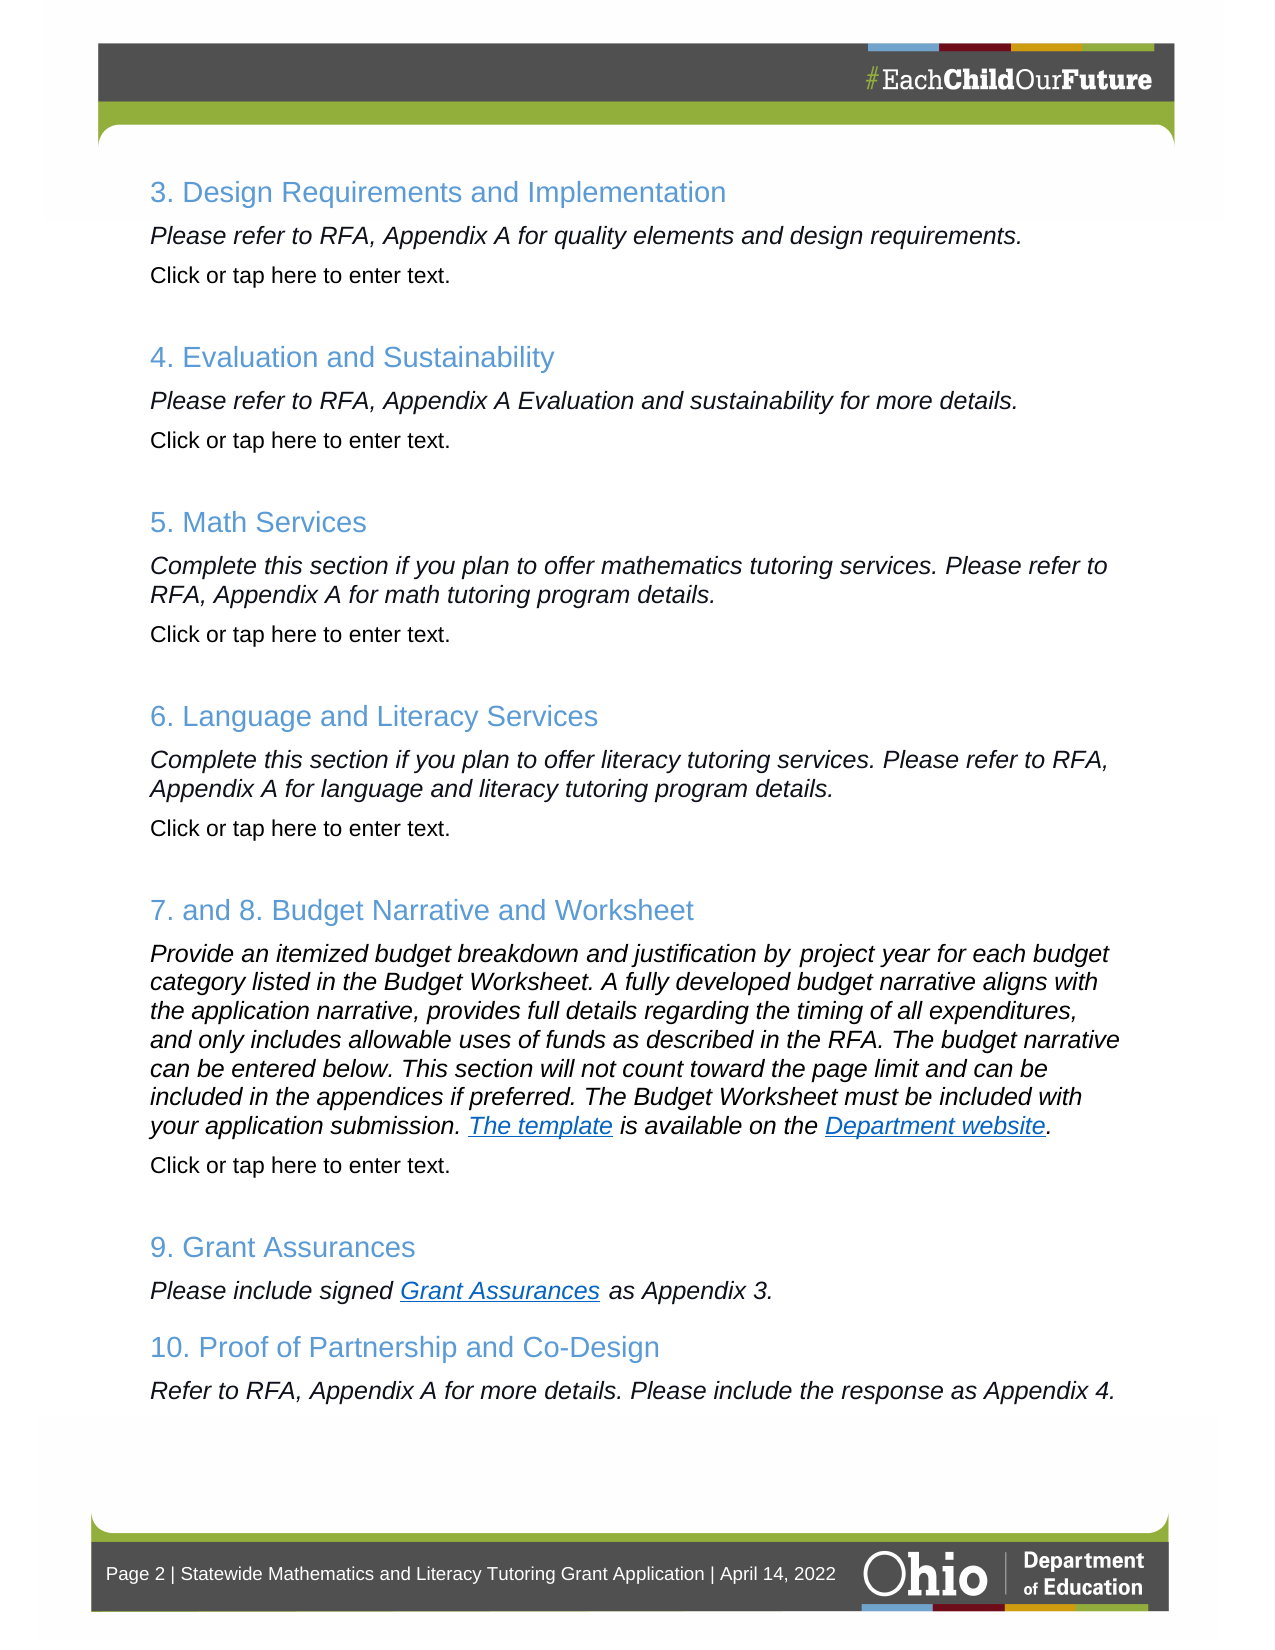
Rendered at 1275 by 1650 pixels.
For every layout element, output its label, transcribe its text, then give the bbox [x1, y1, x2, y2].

text Please include signed Grant Assurances as Appendix 3. [150, 1276, 1125, 1305]
subtitle 6. Language and Literacy Services [150, 699, 1125, 732]
subtitle 9. Grant Assurances [150, 1230, 1125, 1263]
subtitle 4. Evaluation and Sustainability [150, 340, 1125, 373]
text Please refer to RFA, Appendix A Evaluation and sustainability for more details. [150, 386, 1125, 415]
text Please refer to RFA, Appendix A for quality elements and design requirements. [150, 221, 1125, 250]
text Complete this section if you plan to offer mathematics tutoring services. Please refer to RFA, Appendix A for math tutoring program details. [150, 551, 1125, 608]
text Complete this section if you plan to offer literacy tutoring services. Please refer to RFA, Appendix A for language and literacy tutoring program details. [150, 745, 1125, 802]
picture [43, 0, 1224, 220]
picture [36, 1417, 1219, 1639]
subtitle 5. Math Services [150, 505, 1125, 538]
subtitle 10. Proof of Partnership and Co-Design [150, 1330, 1125, 1363]
text Provide an itemized budget breakdown and justification by project year for each budget category listed in the Budget Worksheet. A fully developed budget narrative aligns with the application narrative, provides full details regarding the timing of all expenditures, and only includes allowable uses of funds as described in the RFA. The budget narrative can be entered below. This section will not count toward the page limit and can be included in the appendices if preferred. The Budget Worksheet must be included with your application submission. The template is available on the Department website. [150, 938, 1125, 1140]
subtitle 3. Design Requirements and Implementation [150, 175, 1125, 208]
text Refer to RFA, Appendix A for more details. Please include the response as Appendix 4. [150, 1376, 1125, 1404]
subtitle 7. and 8. Budget Narrative and Worksheet [150, 892, 1125, 926]
